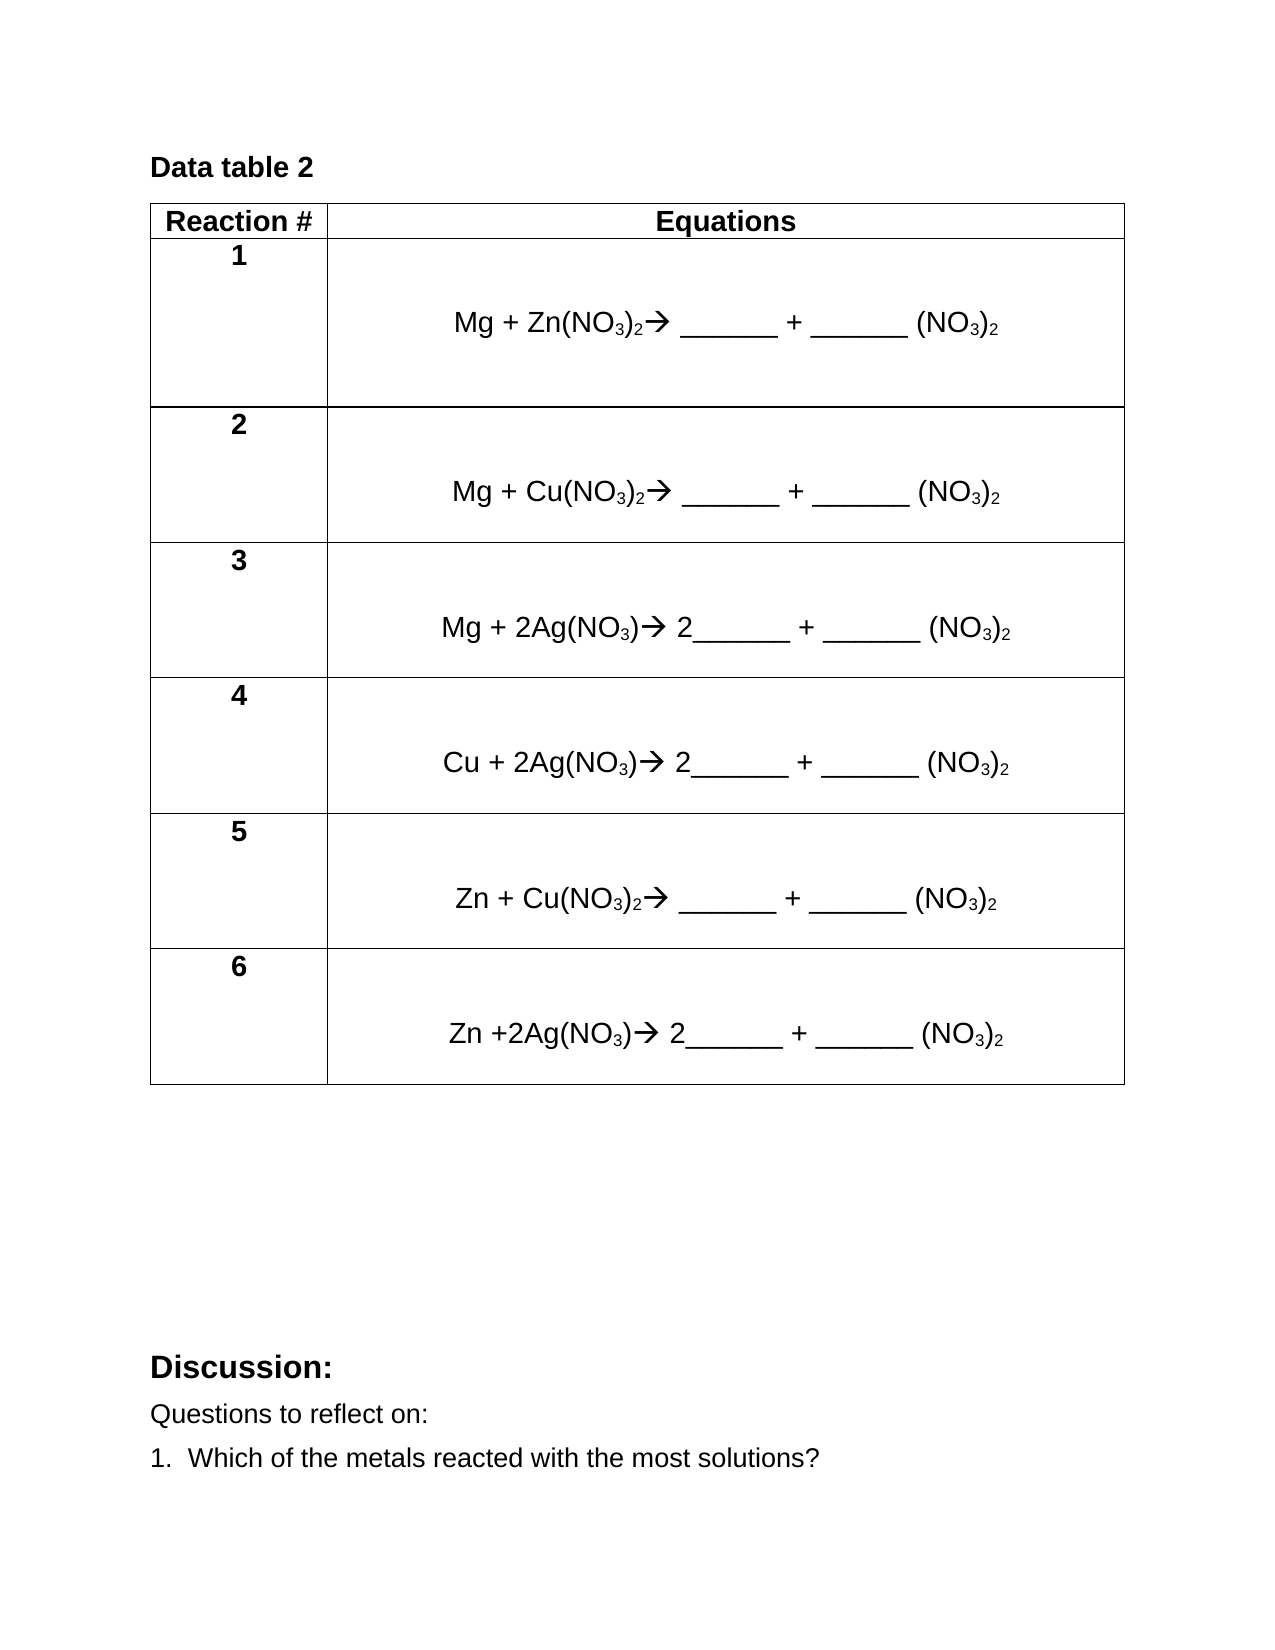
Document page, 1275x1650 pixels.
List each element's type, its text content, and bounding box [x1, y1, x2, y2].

table_cell 6 [151, 949, 327, 1083]
table_cell Mg + Zn(NO3)2 ______ + ______ (NO3)2 [328, 239, 1124, 406]
text Data table 2 [150, 150, 1125, 183]
table_header Equations [328, 204, 1124, 237]
text Discussion: [150, 1348, 1125, 1386]
table_cell 2 [151, 408, 327, 542]
table_cell Mg + 2Ag(NO3) 2______ + ______ (NO3)2 [328, 543, 1124, 677]
text 1. Which of the metals reacted with the most solutions? [150, 1442, 1125, 1473]
table_header Reaction # [151, 204, 327, 237]
table_cell Zn +2Ag(NO3) 2______ + ______ (NO3)2 [328, 949, 1124, 1083]
table_cell 3 [151, 543, 327, 677]
table_cell 4 [151, 678, 327, 813]
table_cell 5 [151, 814, 327, 948]
table_cell Cu + 2Ag(NO3) 2______ + ______ (NO3)2 [328, 678, 1124, 813]
table_cell Mg + Cu(NO3)2 ______ + ______ (NO3)2 [328, 408, 1124, 542]
table_cell Zn + Cu(NO3)2 ______ + ______ (NO3)2 [328, 814, 1124, 948]
table_cell 1 [151, 239, 327, 406]
text Questions to reflect on: [150, 1398, 1125, 1429]
